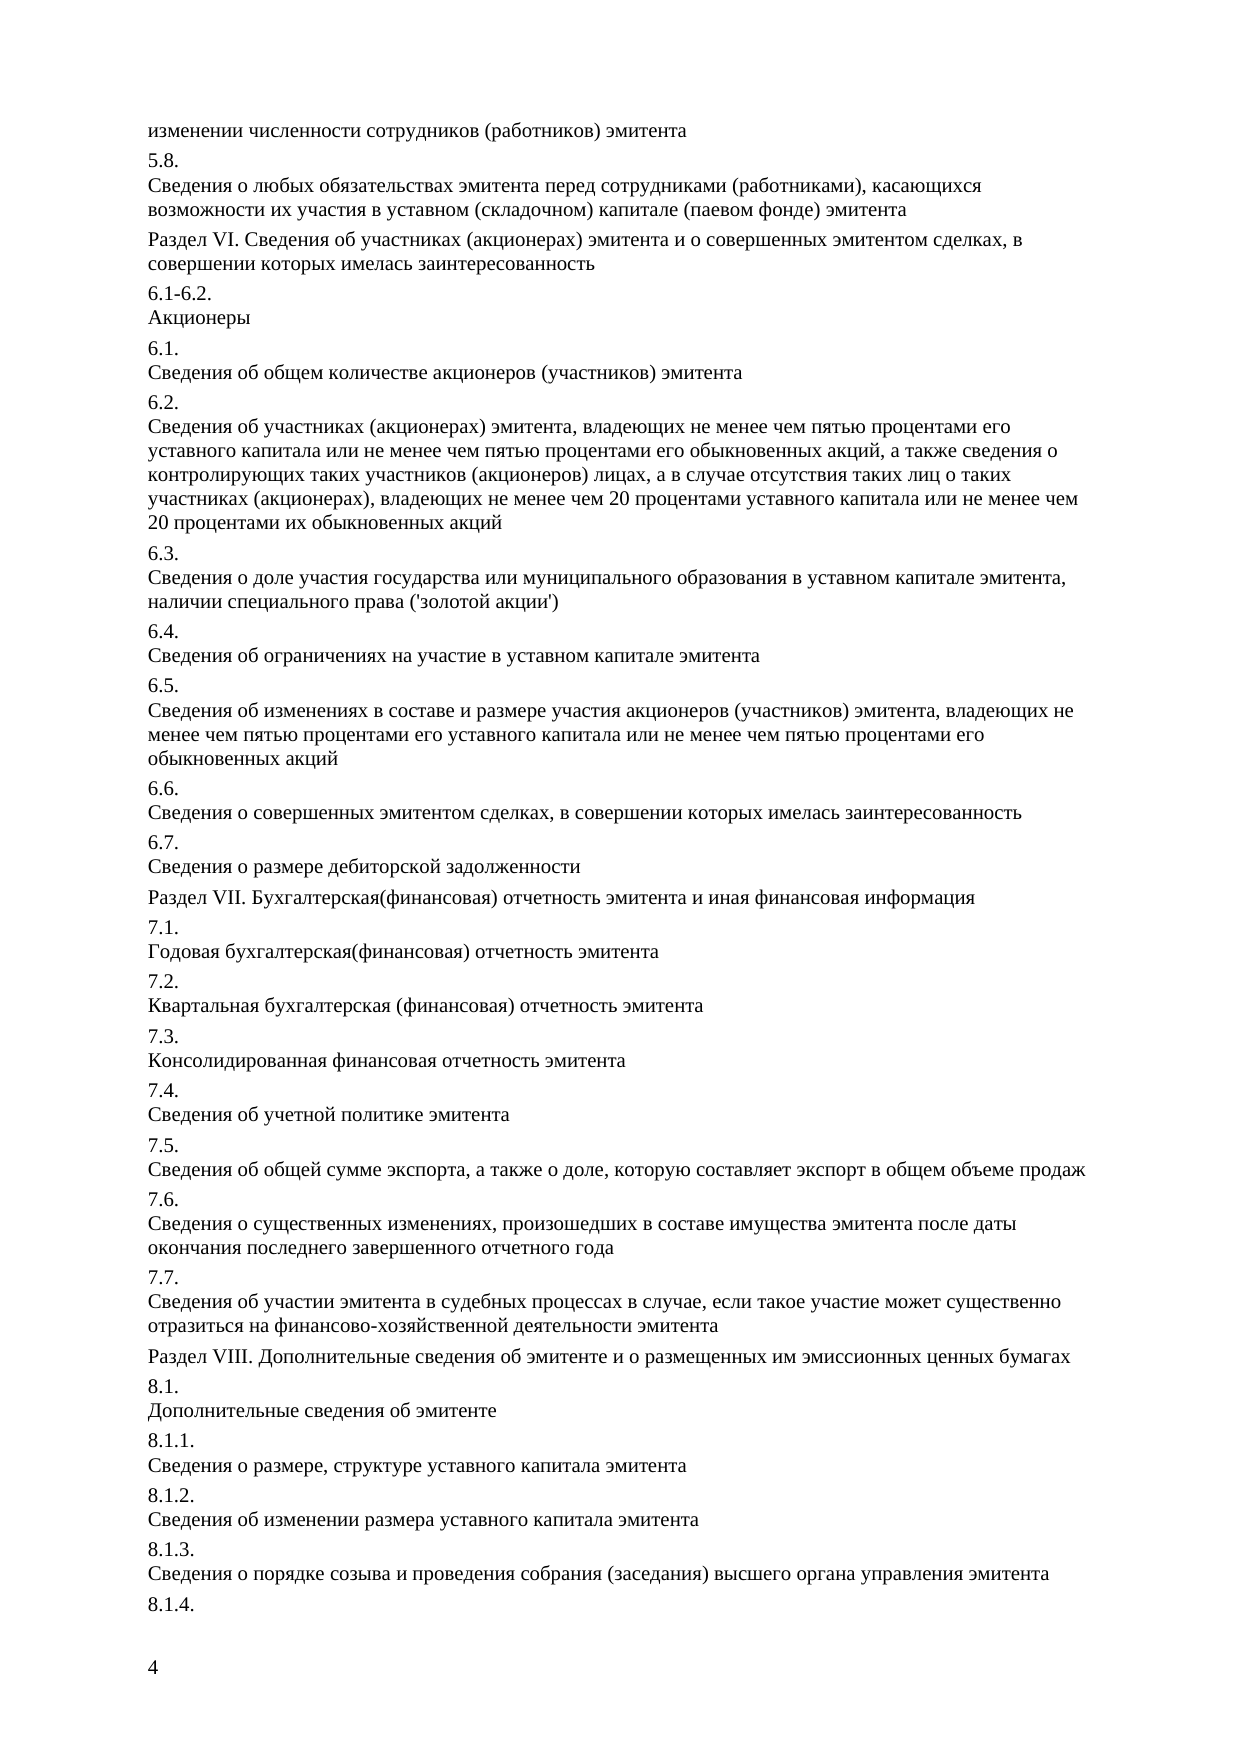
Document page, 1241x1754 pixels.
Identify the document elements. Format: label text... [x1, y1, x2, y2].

text 5.8. Сведения о любых обязательствах эмитента перед сотрудниками (работниками), касающихся возможности их участия в уставном (складочном) капитале (паевом фонде) эмитента [148, 148, 1092, 221]
text 6.4. Сведения об ограничениях на участие в уставном капитале эмитента [148, 619, 1092, 667]
text 6.2. Сведения об участниках (акционерах) эмитента, владеющих не менее чем пятью процентами его уставного капитала или не менее чем пятью процентами его обыкновенных акций, а также сведения о контролирующих таких участников (акционеров) лицах, а в случае отсутствия таких лиц о таких участниках (акционерах), владеющих не менее чем 20 процентами уставного капитала или не менее чем 20 процентами их обыкновенных акций [148, 390, 1092, 534]
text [148, 118, 1092, 142]
text 6.1. Сведения об общем количестве акционеров (участников) эмитента [148, 336, 1092, 384]
text 7.7. Сведения об участии эмитента в судебных процессах в случае, если такое участие может существенно отразиться на финансово-хозяйственной деятельности эмитента [148, 1265, 1092, 1337]
text 7.2. Квартальная бухгалтерская (финансовая) отчетность эмитента [148, 969, 1092, 1017]
text 6.1-6.2. Акционеры [148, 281, 1092, 329]
text 7.4. Сведения об учетной политике эмитента [148, 1078, 1092, 1126]
text 8.1.1. Сведения о размере, структуре уставного капитала эмитента [148, 1428, 1092, 1477]
text 8.1.2. Сведения об изменении размера уставного капитала эмитента [148, 1483, 1092, 1531]
text 7.6. Сведения о существенных изменениях, произошедших в составе имущества эмитента после даты окончания последнего завершенного отчетного года [148, 1187, 1092, 1259]
text Раздел VII. Бухгалтерская(финансовая) отчетность эмитента и иная финансовая информация [148, 885, 1092, 909]
text 7.1. Годовая бухгалтерская(финансовая) отчетность эмитента [148, 915, 1092, 963]
text 8.1.3. Сведения о порядке созыва и проведения собрания (заседания) высшего органа управления эмитента [148, 1537, 1092, 1585]
text 6.6. Сведения о совершенных эмитентом сделках, в совершении которых имелась заинтересованность [148, 776, 1092, 824]
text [148, 1592, 1092, 1616]
text 6.3. Сведения о доле участия государства или муниципального образования в уставном капитале эмитента, наличии специального права ('золотой акции') [148, 541, 1092, 613]
text 6.7. Сведения о размере дебиторской задолженности [148, 830, 1092, 878]
text 7.3. Консолидированная финансовая отчетность эмитента [148, 1024, 1092, 1072]
text Раздел VIII. Дополнительные сведения об эмитенте и о размещенных им эмиссионных ценных бумагах [148, 1344, 1092, 1368]
text Раздел VI. Сведения об участниках (акционерах) эмитента и о совершенных эмитентом сделках, в совершении которых имелась заинтересованность [148, 227, 1092, 275]
text 6.5. Сведения об изменениях в составе и размере участия акционеров (участников) эмитента, владеющих не менее чем пятью процентами его уставного капитала или не менее чем пятью процентами его обыкновенных акций [148, 673, 1092, 770]
text 7.5. Сведения об общей сумме экспорта, а также о доле, которую составляет экспорт в общем объеме продаж [148, 1132, 1092, 1181]
text 8.1. Дополнительные сведения об эмитенте [148, 1374, 1092, 1422]
